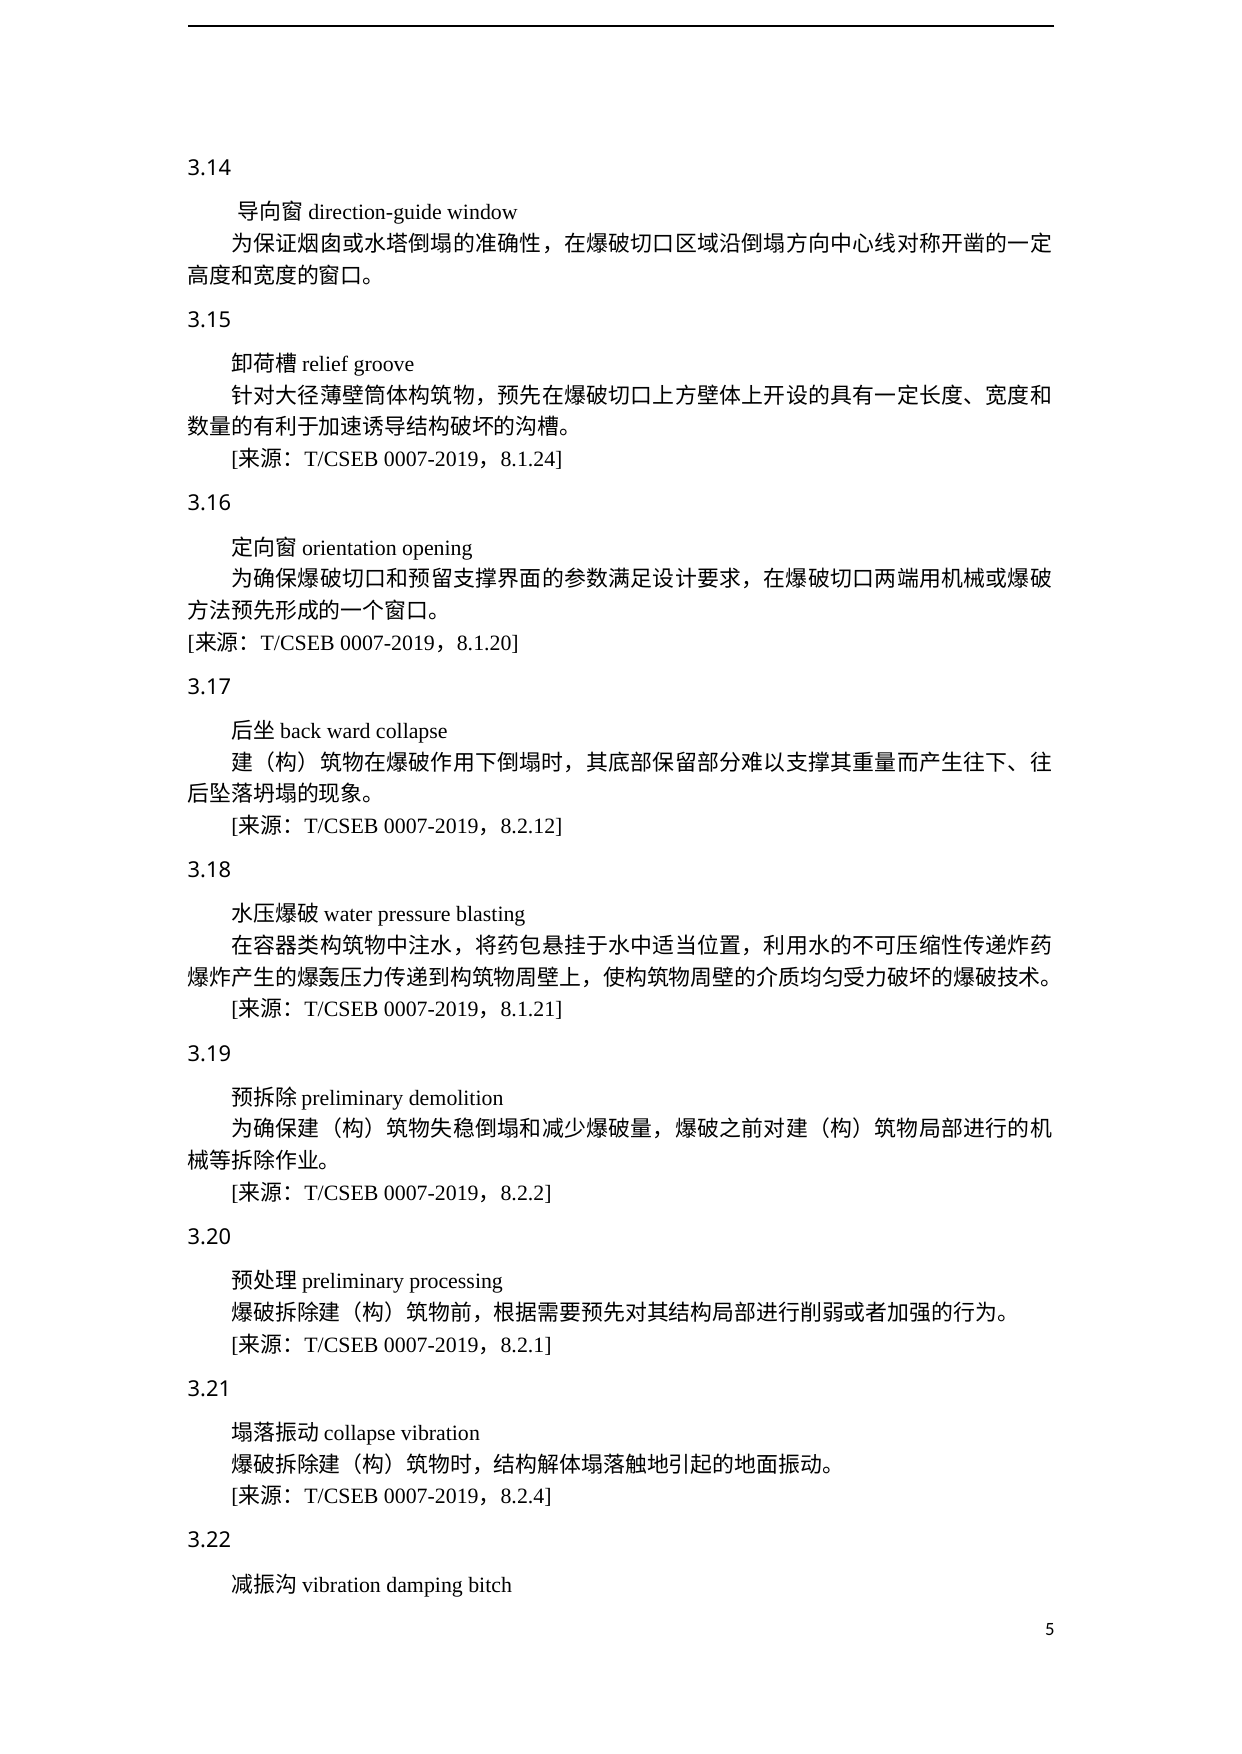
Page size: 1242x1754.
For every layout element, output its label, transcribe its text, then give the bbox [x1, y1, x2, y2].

text 导向窗 direction-guide window [187, 194, 1054, 226]
text 后坐 back ward collapse [187, 713, 1054, 744]
text [来源：T/CSEB 0007-2019，8.2.2] [187, 1175, 1054, 1206]
text 塌落振动 collapse vibration [187, 1415, 1054, 1447]
text [来源：T/CSEB 0007-2019，8.1.24] [187, 441, 1054, 473]
text 为保证烟囱或水塔倒塌的准确性，在爆破切口区域沿倒塌方向中心线对称开凿的一定高度和宽度的窗口。 [187, 226, 1054, 289]
text 水压爆破 water pressure blasting [187, 896, 1054, 928]
text 预处理 preliminary processing [187, 1263, 1054, 1295]
text 针对大径薄壁筒体构筑物，预先在爆破切口上方壁体上开设的具有一定长度、宽度和数量的有利于加速诱导结构破坏的沟槽。 [187, 378, 1054, 441]
text 爆破拆除建（构）筑物前，根据需要预先对其结构局部进行削弱或者加强的行为。 [187, 1295, 1054, 1327]
text 预拆除preliminary demolition [187, 1080, 1054, 1111]
text 定向窗 orientation opening [187, 529, 1054, 561]
text [来源：T/CSEB 0007-2019，8.1.20] [187, 624, 1056, 656]
text 减振沟 vibration damping bitch [187, 1567, 1054, 1598]
text 在容器类构筑物中注水，将药包悬挂于水中适当位置，利用水的不可压缩性传递炸药爆炸产生的爆轰压力传递到构筑物周壁上，使构筑物周壁的介质均匀受力破坏的爆破技术。 [187, 928, 1054, 991]
text 卸荷槽 relief groove [187, 346, 1054, 378]
text 为确保爆破切口和预留支撑界面的参数满足设计要求，在爆破切口两端用机械或爆破方法预先形成的一个窗口。 [187, 561, 1054, 624]
text [来源：T/CSEB 0007-2019，8.2.1] [187, 1327, 1054, 1358]
text 爆破拆除建（构）筑物时，结构解体塌落触地引起的地面振动。 [187, 1447, 1054, 1478]
text 建（构）筑物在爆破作用下倒塌时，其底部保留部分难以支撑其重量而产生往下、往后坠落坍塌的现象。 [187, 744, 1054, 808]
text 为确保建（构）筑物失稳倒塌和减少爆破量，爆破之前对建（构）筑物局部进行的机械等拆除作业。 [187, 1111, 1054, 1175]
text [来源：T/CSEB 0007-2019，8.1.21] [187, 991, 1054, 1023]
text [来源：T/CSEB 0007-2019，8.2.12] [187, 808, 1054, 839]
text [来源：T/CSEB 0007-2019，8.2.4] [187, 1478, 1054, 1510]
